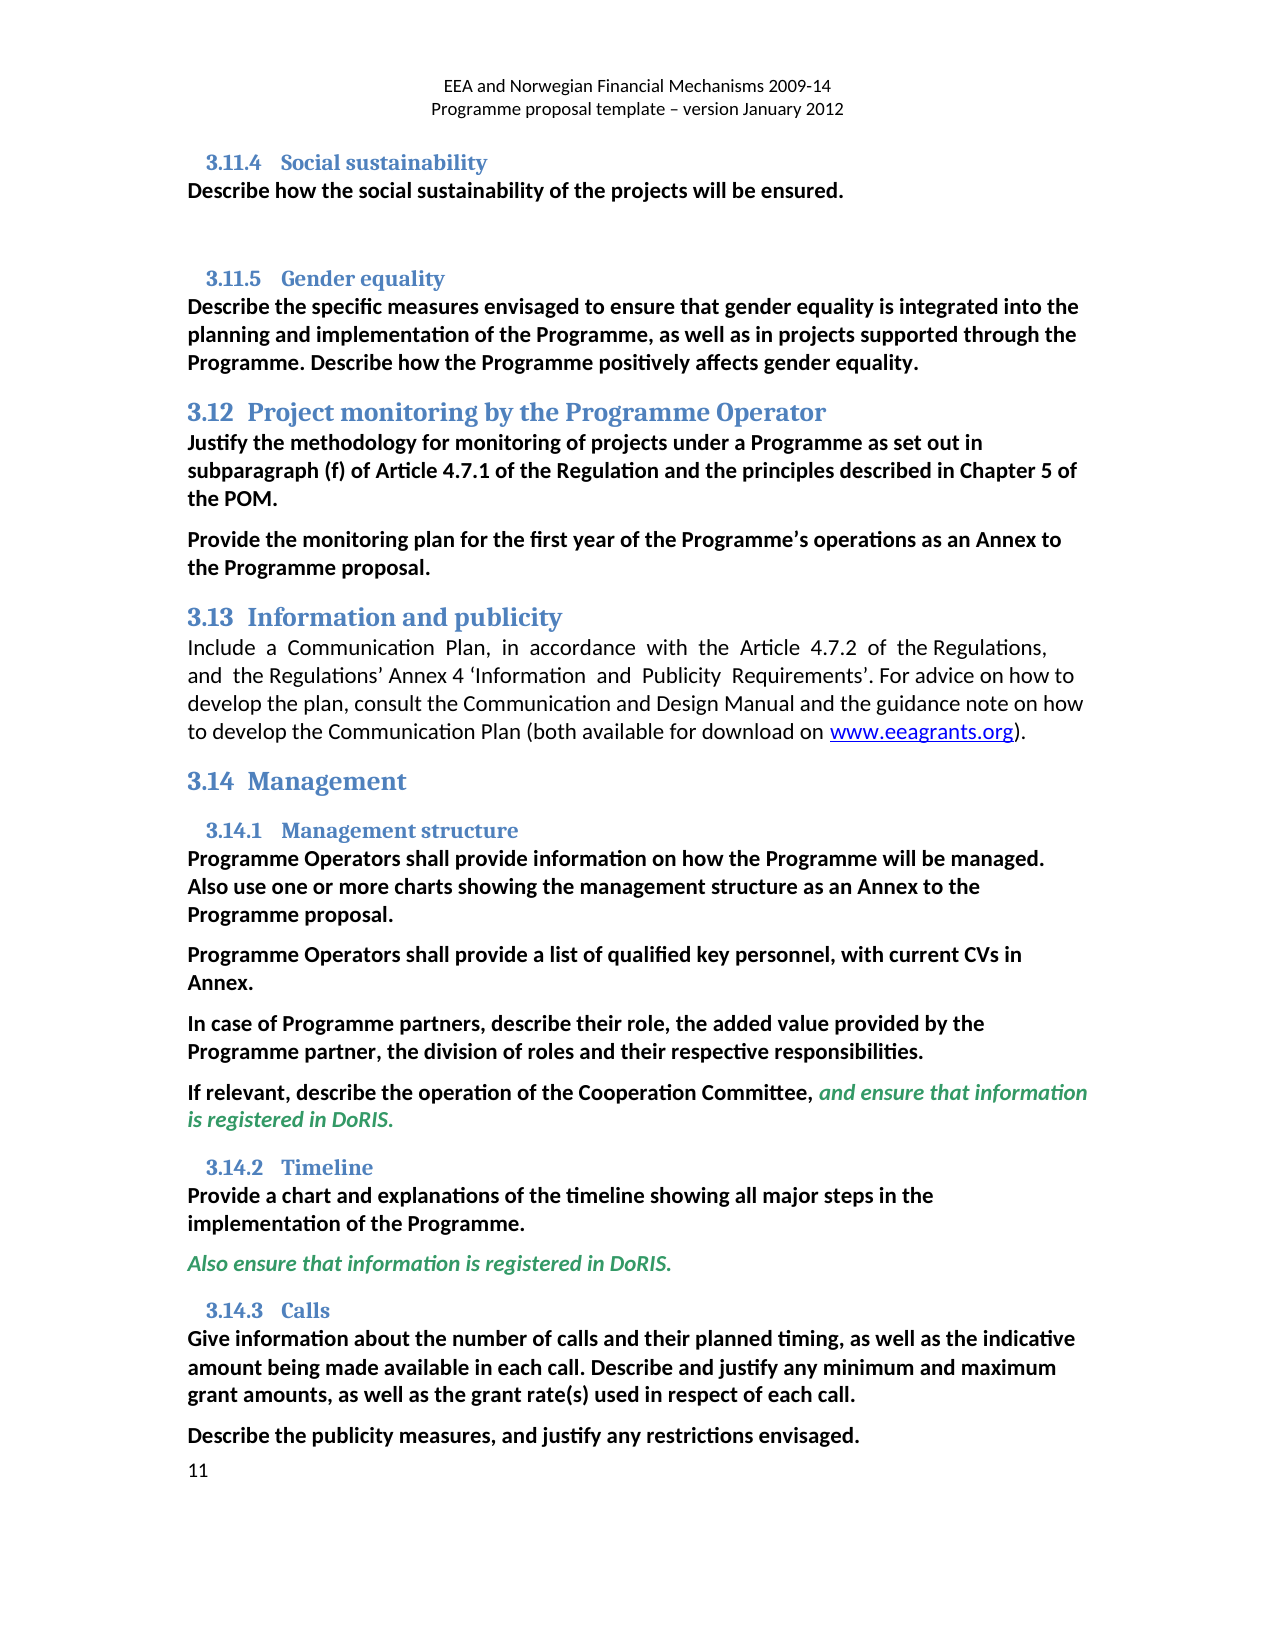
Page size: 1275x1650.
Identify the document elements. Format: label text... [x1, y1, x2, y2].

text Provide the monitoring plan for the first year of the Programme’s operations as an Annex to the Programme proposal. [187, 525, 1088, 581]
text Programme Operators shall provide a list of qualified key personnel, with current CVs in Annex. [187, 941, 1088, 997]
subtitle Calls [206, 1298, 1088, 1324]
subtitle Information and publicity [187, 602, 1088, 633]
subtitle Management [187, 766, 1088, 797]
subtitle Social sustainability [206, 150, 1088, 176]
subtitle Project monitoring by the Programme Operator [187, 397, 1088, 428]
text In case of Programme partners, describe their role, the added value provided by the Programme partner, the division of roles and their respective responsibilities. [187, 1009, 1088, 1065]
subtitle Management structure [206, 818, 1088, 844]
subtitle Gender equality [206, 266, 1088, 292]
text Also ensure that information is registered in DoRIS. [187, 1249, 1088, 1277]
text Provide a chart and explanations of the timeline showing all major steps in the implementation of the Programme. [187, 1181, 1088, 1237]
text Justify the methodology for monitoring of projects under a Programme as set out in subparagraph (f) of Article 4.7.1 of the Regulation and the principles described in Chapter 5 of the POM. [187, 428, 1088, 512]
text Describe the publicity measures, and justify any restrictions envisaged. [187, 1421, 1088, 1449]
text Give information about the number of calls and their planned timing, as well as the indicative amount being made available in each call. Describe and justify any minimum and maximum grant amounts, as well as the grant rate(s) used in respect of each call. [187, 1324, 1088, 1409]
text Describe the specific measures envisaged to ensure that gender equality is integrated into the planning and implementation of the Programme, as well as in projects supported through the Programme. Describe how the Programme positively affects gender equality. [187, 292, 1088, 376]
text Include a Communication Plan, in accordance with the Article 4.7.2 of the Regulations, and the Regulations’ Annex 4 ‘Information and Publicity Requirements’. For advice on how to develop the plan, consult the Communication and Design Manual and the guidance note on how to develop the Communication Plan (both available for download on www.eeagrants.org). [187, 633, 1088, 745]
text Programme Operators shall provide information on how the Programme will be managed. Also use one or more charts showing the management structure as an Annex to the Programme proposal. [187, 844, 1088, 928]
text If relevant, describe the operation of the Cooperation Committee, and ensure that information is registered in DoRIS. [187, 1078, 1088, 1134]
subtitle Timeline [206, 1154, 1088, 1181]
text Describe how the social sustainability of the projects will be ensured. [187, 176, 1088, 204]
